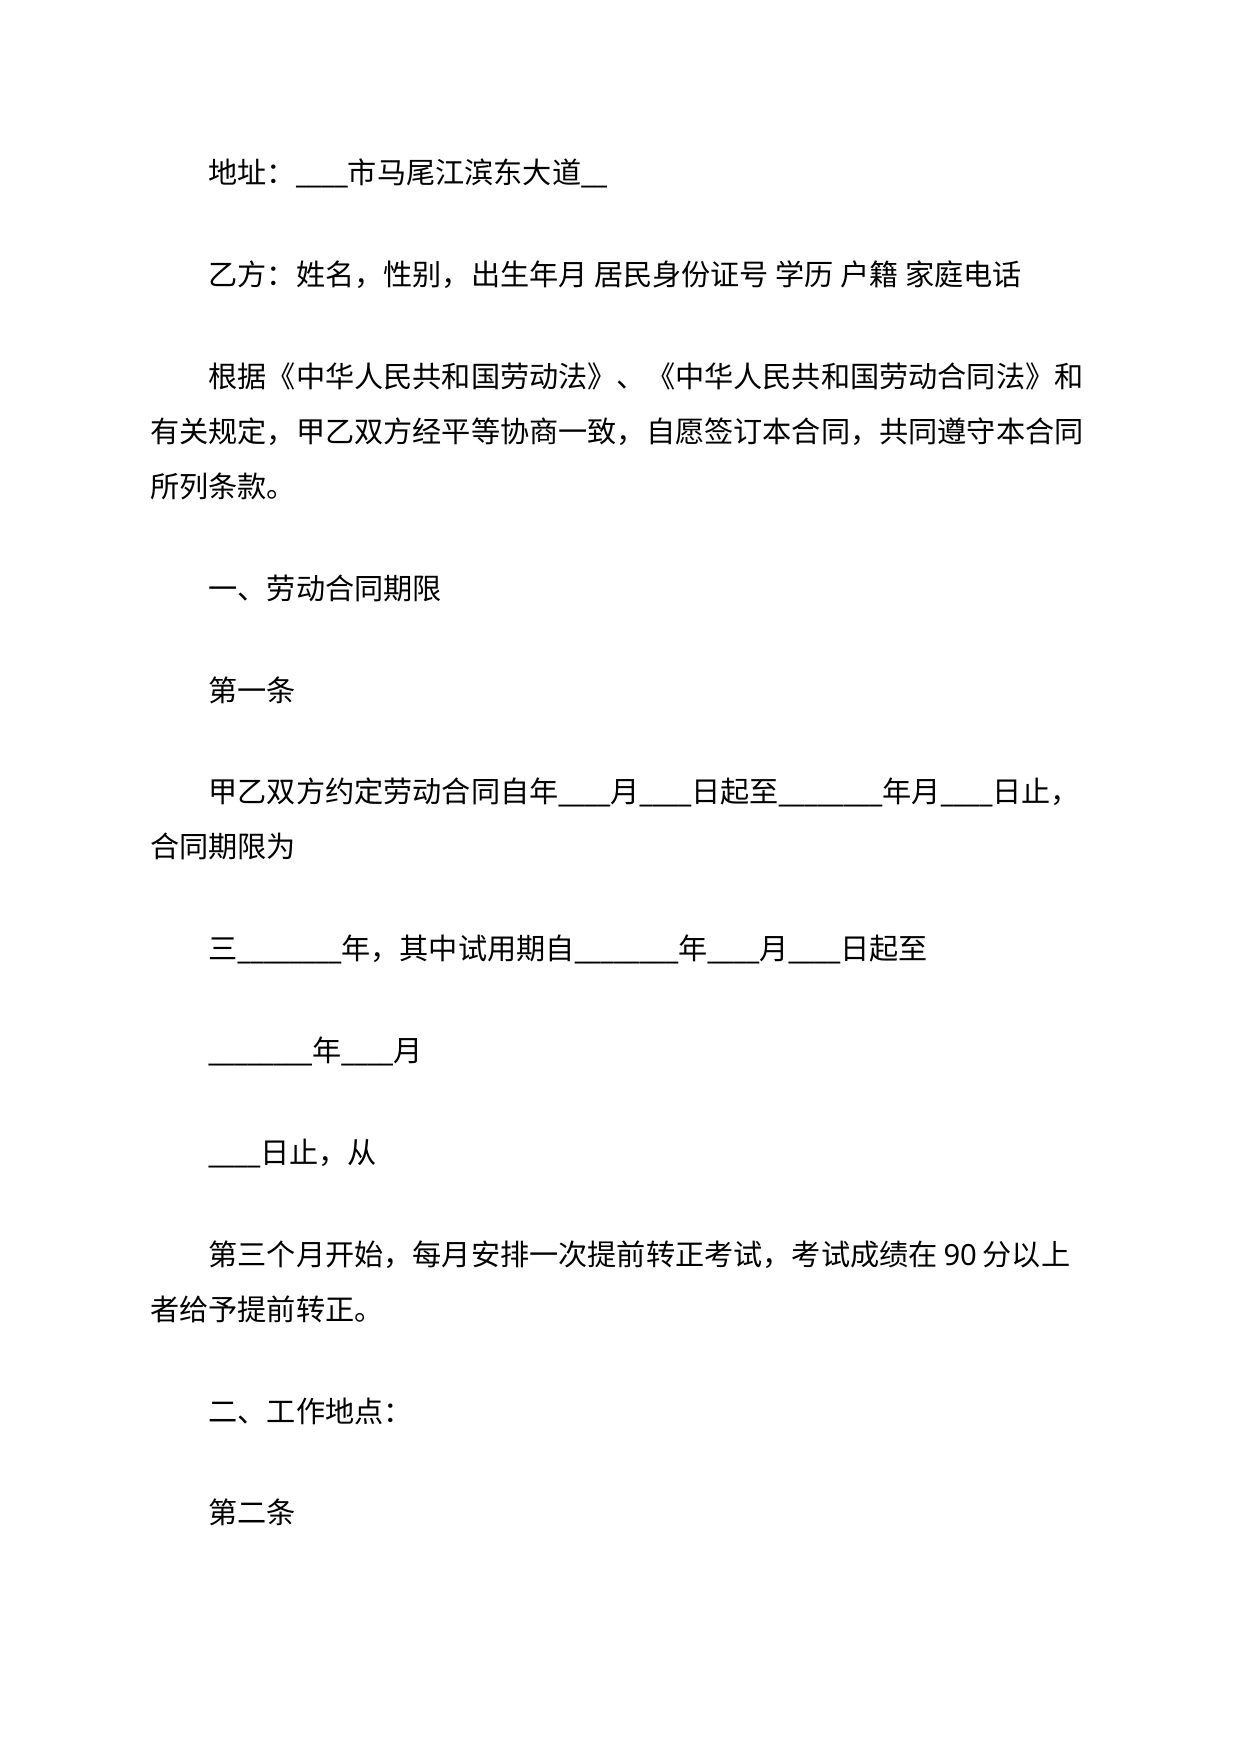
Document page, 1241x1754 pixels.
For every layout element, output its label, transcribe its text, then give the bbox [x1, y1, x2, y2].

text 三________年，其中试用期自________年____月____日起至 [150, 926, 1090, 968]
text 二、工作地点： [150, 1388, 1090, 1431]
text 根据《中华人民共和国劳动法》、《中华人民共和国劳动合同法》和有关规定，甲乙双方经平等协商一致，自愿签订本合同，共同遵守本合同所列条款。 [150, 354, 1090, 506]
text ________年____月 [150, 1028, 1090, 1070]
text 乙方：姓名，性别，出生年月 居民身份证号 学历 户籍 家庭电话 [150, 252, 1090, 294]
text 一、劳动合同期限 [150, 565, 1090, 608]
text 第三个月开始，每月安排一次提前转正考试，考试成绩在90分以上者给予提前转正。 [150, 1232, 1090, 1329]
text 第一条 [150, 667, 1090, 709]
text ____日止，从 [150, 1129, 1090, 1172]
text 地址：____市马尾江滨东大道__ [150, 150, 1090, 192]
text 第二条 [150, 1490, 1090, 1532]
text 甲乙双方约定劳动合同自年____月____日起至________年月____日止，合同期限为 [150, 769, 1090, 866]
